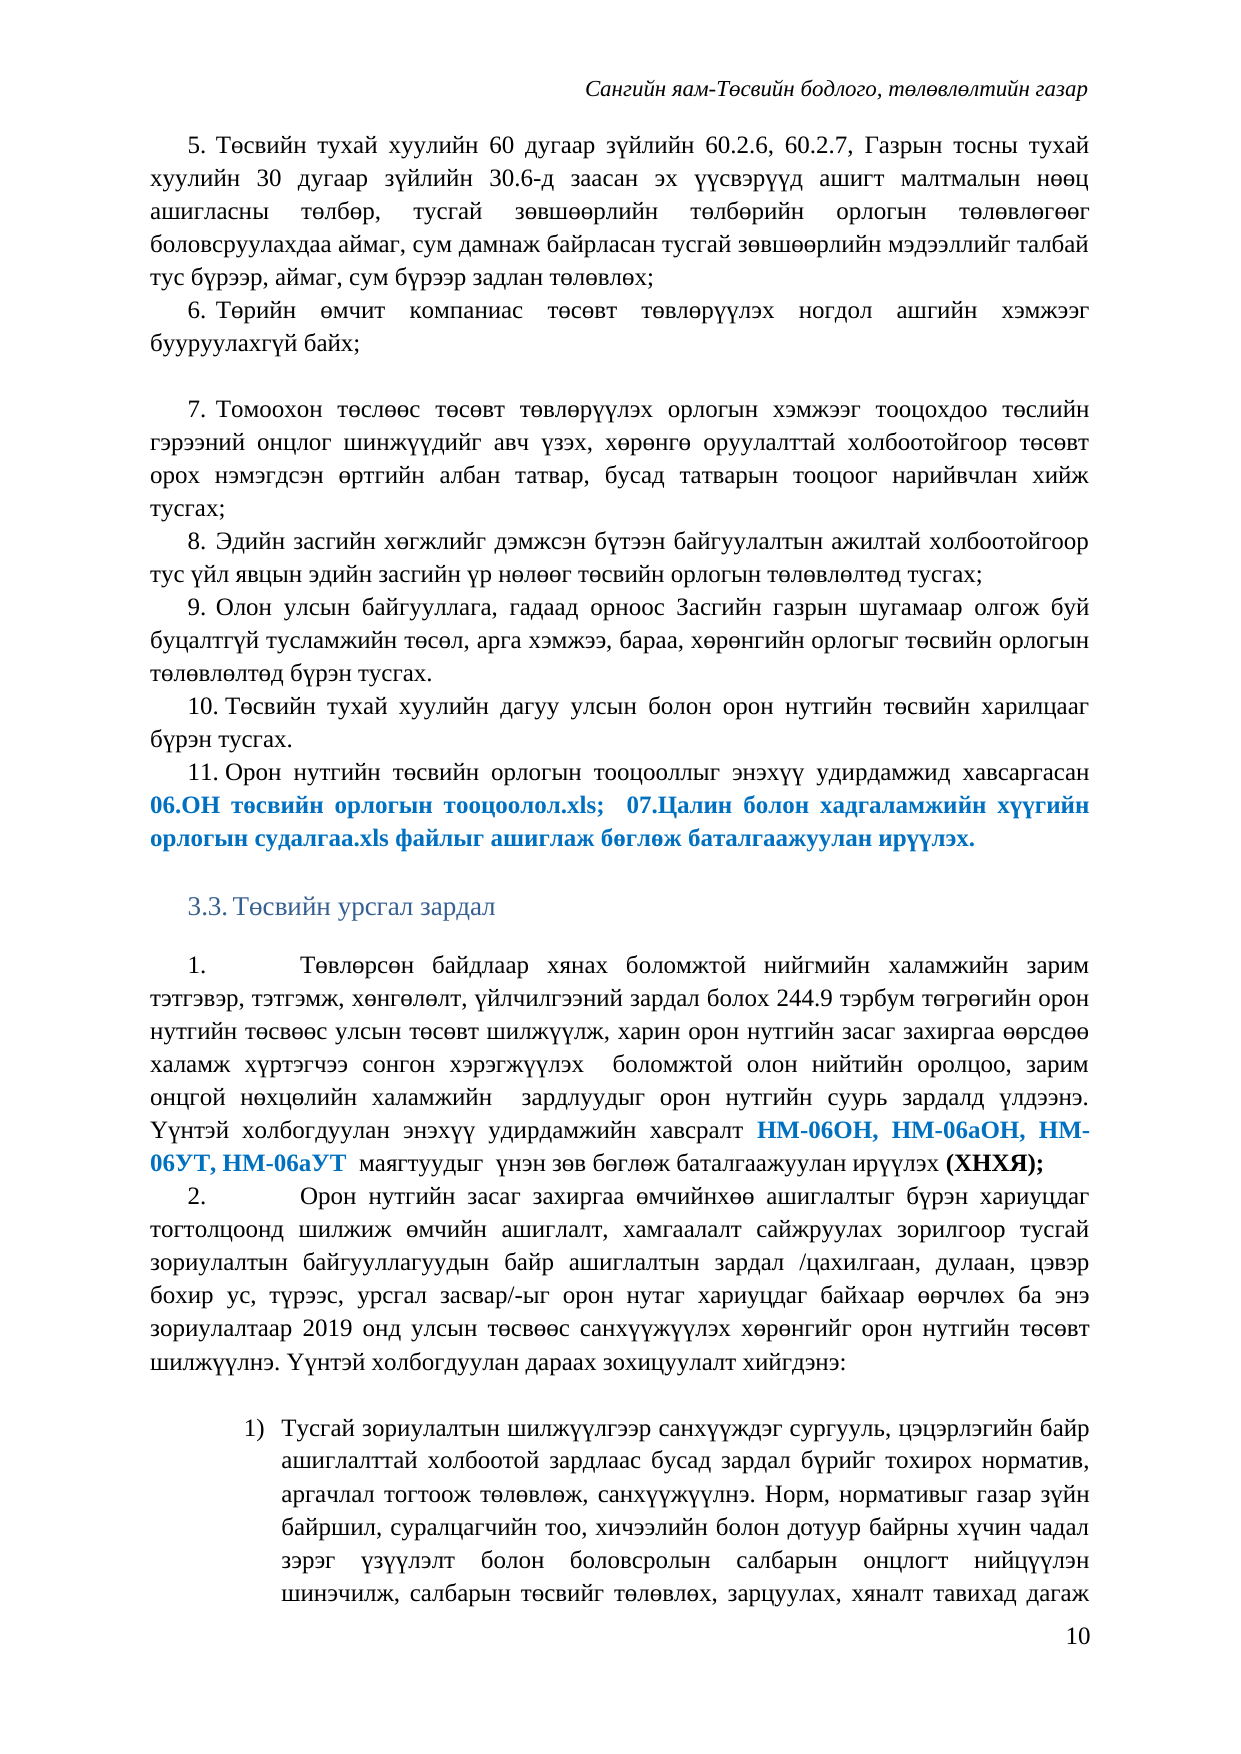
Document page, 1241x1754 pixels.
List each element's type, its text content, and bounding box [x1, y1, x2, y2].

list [244, 1413, 1090, 1606]
list Төсвийн тухай хуулийн 60 дугаар зүйлийн 60.2.6, 60.2.7, Газрын тосны тухай хуулийн 30 дугаар зүйлийн 30.6-д заасан эх үүсвэрүүд ашигт малтмалын нөөц ашигласны төлбөр, тусгай зөвшөөрлийн төлбөрийн орлогын төлөвлөгөөг боловсруулахдаа аймаг, сум дамнаж байрласан тусгай зөвшөөрлийн мэдээллийг талбай тус бүрээр, аймаг, сум бүрээр задлан төлөвлөх; [150, 130, 1090, 291]
list Төвлөрсөн байдлаар хянах боломжтой нийгмийн халамжийн зарим тэтгэвэр, тэтгэмж, хөнгөлөлт, үйлчилгээний зардал болох 244.9 тэрбум төгрөгийн орон нутгийн төсвөөс улсын төсөвт шилжүүлж, харин орон нутгийн засаг захиргаа өөрсдөө халамж хүртэгчээ сонгон хэрэгжүүлэх боломжтой олон нийтийн оролцоо, зарим онцгой нөхцөлийн халамжийн зардлуудыг орон нутгийн суурь зардалд үлдээнэ. Үүнтэй холбогдуулан энэхүү удирдамжийн хавсралт НМ-06ОН, НМ-06аОН, НМ-06УТ, НМ-06аУТ маягтуудыг үнэн зөв бөглөж баталгаажуулан ирүүлэх (ХНХЯ); [150, 950, 1090, 1177]
list Орон нутгийн засаг захиргаа өмчийнхөө ашиглалтыг бүрэн хариуцдаг тогтолцоонд шилжиж өмчийн ашиглалт, хамгаалалт сайжруулах зорилгоор тусгай зориулалтын байгууллагуудын байр ашиглалтын зардал /цахилгаан, дулаан, цэвэр бохир ус, түрээс, урсгал засвар/-ыг орон нутаг хариуцдаг байхаар өөрчлөх ба энэ зориулалтаар 2019 онд улсын төсвөөс санхүүжүүлэх хөрөнгийг орон нутгийн төсөвт шилжүүлнэ. Үүнтэй холбогдуулан дараах зохицуулалт хийгдэнэ: [150, 1181, 1090, 1375]
list Олон улсын байгууллага, гадаад орноос Засгийн газрын шугамаар олгож буй буцалтгүй тусламжийн төсөл, арга хэмжээ, бараа, хөрөнгийн орлогыг төсвийн орлогын төлөвлөлтөд бүрэн тусгах. [150, 592, 1090, 687]
list Эдийн засгийн хөгжлийг дэмжсэн бүтээн байгуулалтын ажилтай холбоотойгоор тус үйл явцын эдийн засгийн үр нөлөөг төсвийн орлогын төлөвлөлтөд тусгах; [150, 526, 1090, 588]
list Төсвийн тухай хуулийн дагуу улсын болон орон нутгийн төсвийн харилцааг бүрэн тусгах. [150, 691, 1090, 753]
list Томоохон төслөөс төсөвт төвлөрүүлэх орлогын хэмжээг тооцохдоо төслийн гэрээний онцлог шинжүүдийг авч үзэх, хөрөнгө оруулалттай холбоотойгоор төсөвт орох нэмэгдсэн өртгийн албан татвар, бусад татварын тооцоог нарийвчлан хийж тусгах; [150, 394, 1090, 522]
subtitle Төсвийн урсгал зардал [187, 889, 1090, 921]
list Орон нутгийн төсвийн орлогын тооцооллыг энэхүү удирдамжид хавсаргасан 06.ОН төсвийн орлогын тооцоолол.xls; 07.Цалин болон хадгаламжийн хүүгийн орлогын судалгаа.xls файлыг ашиглаж бөглөж баталгаажуулан ирүүлэх. [150, 757, 1090, 852]
list Төрийн өмчит компаниас төсөвт төвлөрүүлэх ногдол ашгийн хэмжээг бууруулахгүй байх; [150, 295, 1090, 357]
